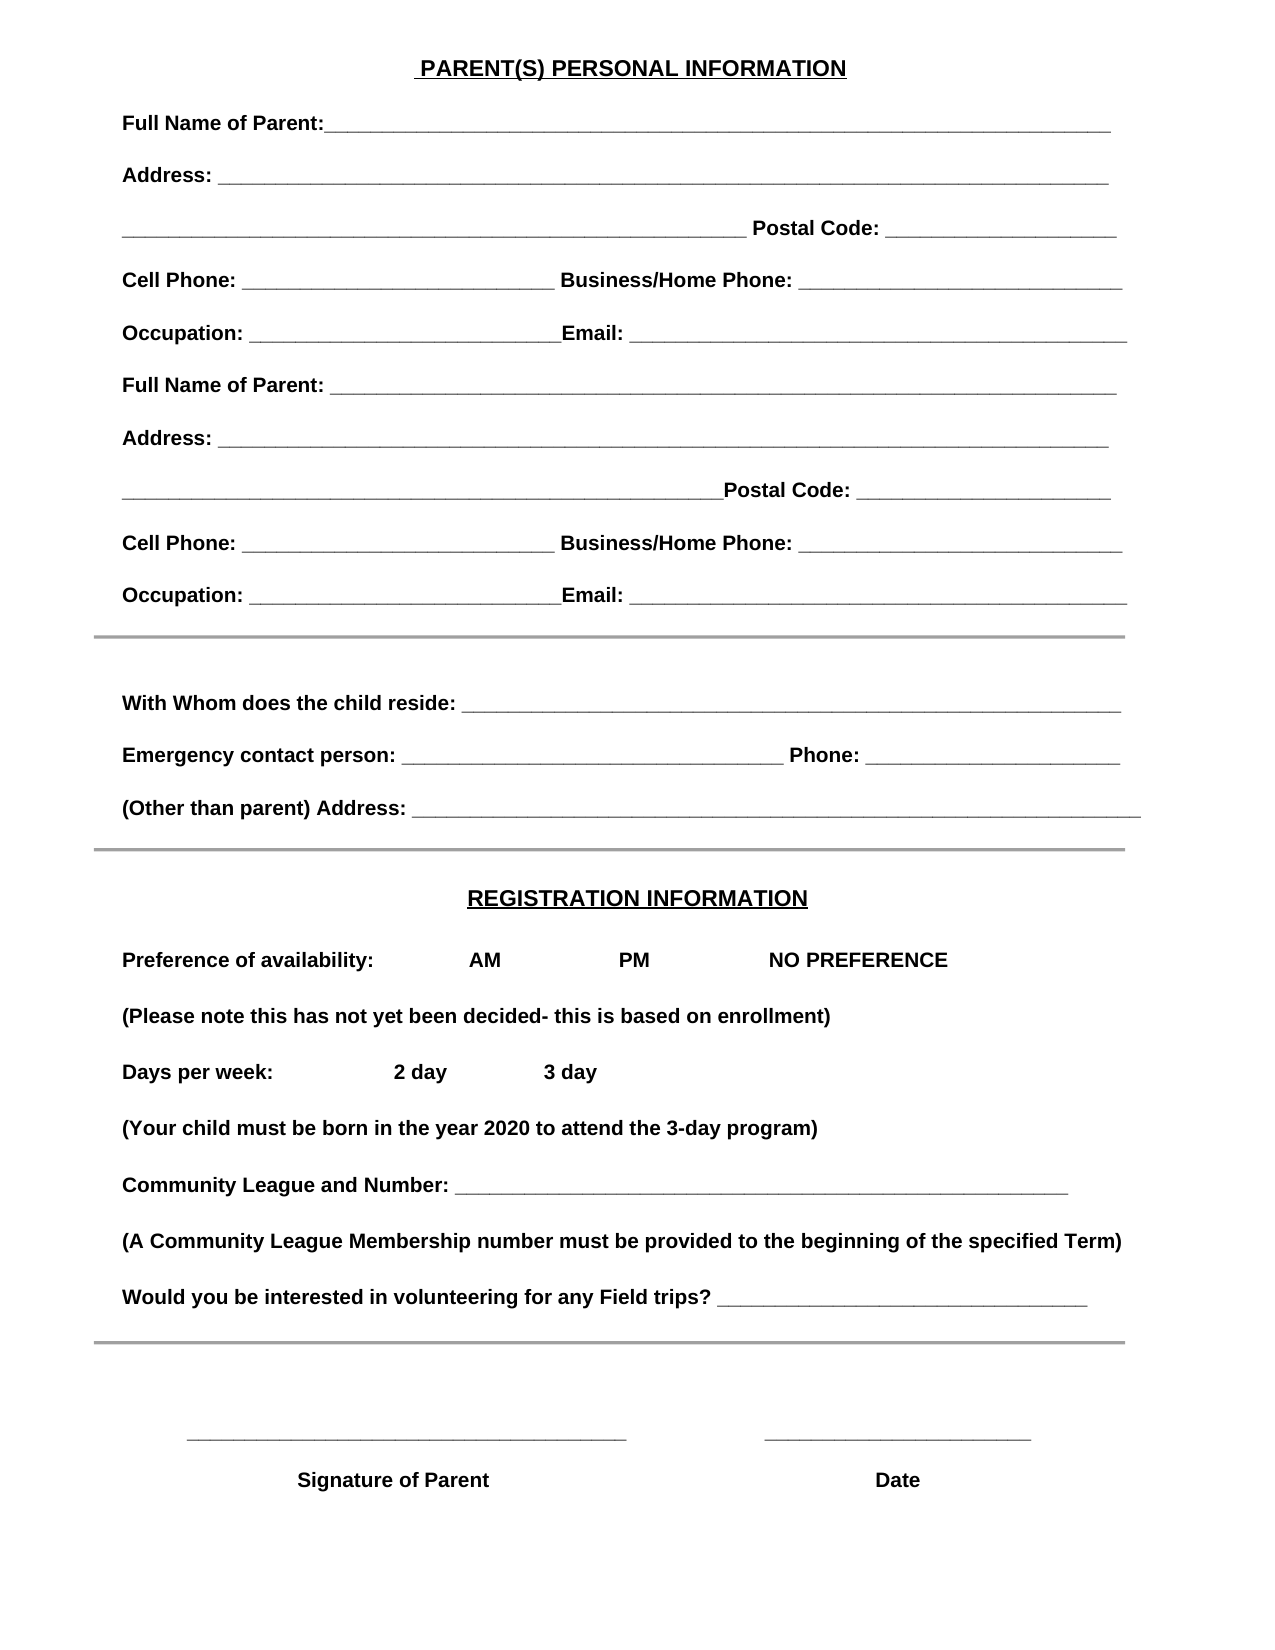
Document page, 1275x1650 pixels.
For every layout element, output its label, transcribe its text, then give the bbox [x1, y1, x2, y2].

text Occupation: ___________________________Email: ___________________________________________ [122, 320, 1181, 344]
text Address: _____________________________________________________________________________ [122, 425, 1181, 449]
text Days per week: 2 day 3 day [122, 1060, 1173, 1084]
text Community League and Number: _____________________________________________________ [122, 1172, 1173, 1196]
text Full Name of Parent:____________________________________________________________________ [122, 110, 1181, 134]
text Emergency contact person: _________________________________ Phone: ______________________ [122, 743, 1125, 767]
text ______________________________________ _______________________ [94, 1419, 1125, 1443]
text ______________________________________________________ Postal Code: ____________________ [122, 215, 1181, 239]
text ____________________________________________________Postal Code: ______________________ [122, 478, 1181, 502]
text PARENT(S) PERSONAL INFORMATION [94, 55, 1181, 82]
text Would you be interested in volunteering for any Field trips? ________________________________ [122, 1285, 1173, 1309]
text REGISTRATION INFORMATION [94, 884, 1181, 911]
text Preference of availability: AM PM NO PREFERENCE [122, 947, 1173, 971]
text (Please note this has not yet been decided- this is based on enrollment) [122, 1004, 1173, 1028]
text Signature of Parent Date [94, 1468, 1125, 1492]
text Address: _____________________________________________________________________________ [122, 163, 1181, 187]
text With Whom does the child reside: _________________________________________________________ [122, 691, 1125, 714]
text Cell Phone: ___________________________ Business/Home Phone: ____________________________ [122, 530, 1181, 554]
text (Your child must be born in the year 2020 to attend the 3-day program) [122, 1116, 1173, 1140]
text (Other than parent) Address: _______________________________________________________________ [122, 796, 1181, 819]
text Cell Phone: ___________________________ Business/Home Phone: ____________________________ [122, 268, 1181, 292]
text Occupation: ___________________________Email: ___________________________________________ [122, 583, 1181, 607]
text Full Name of Parent: ____________________________________________________________________ [122, 373, 1181, 397]
text (A Community League Membership number must be provided to the beginning of the specified Term) [122, 1229, 1173, 1253]
